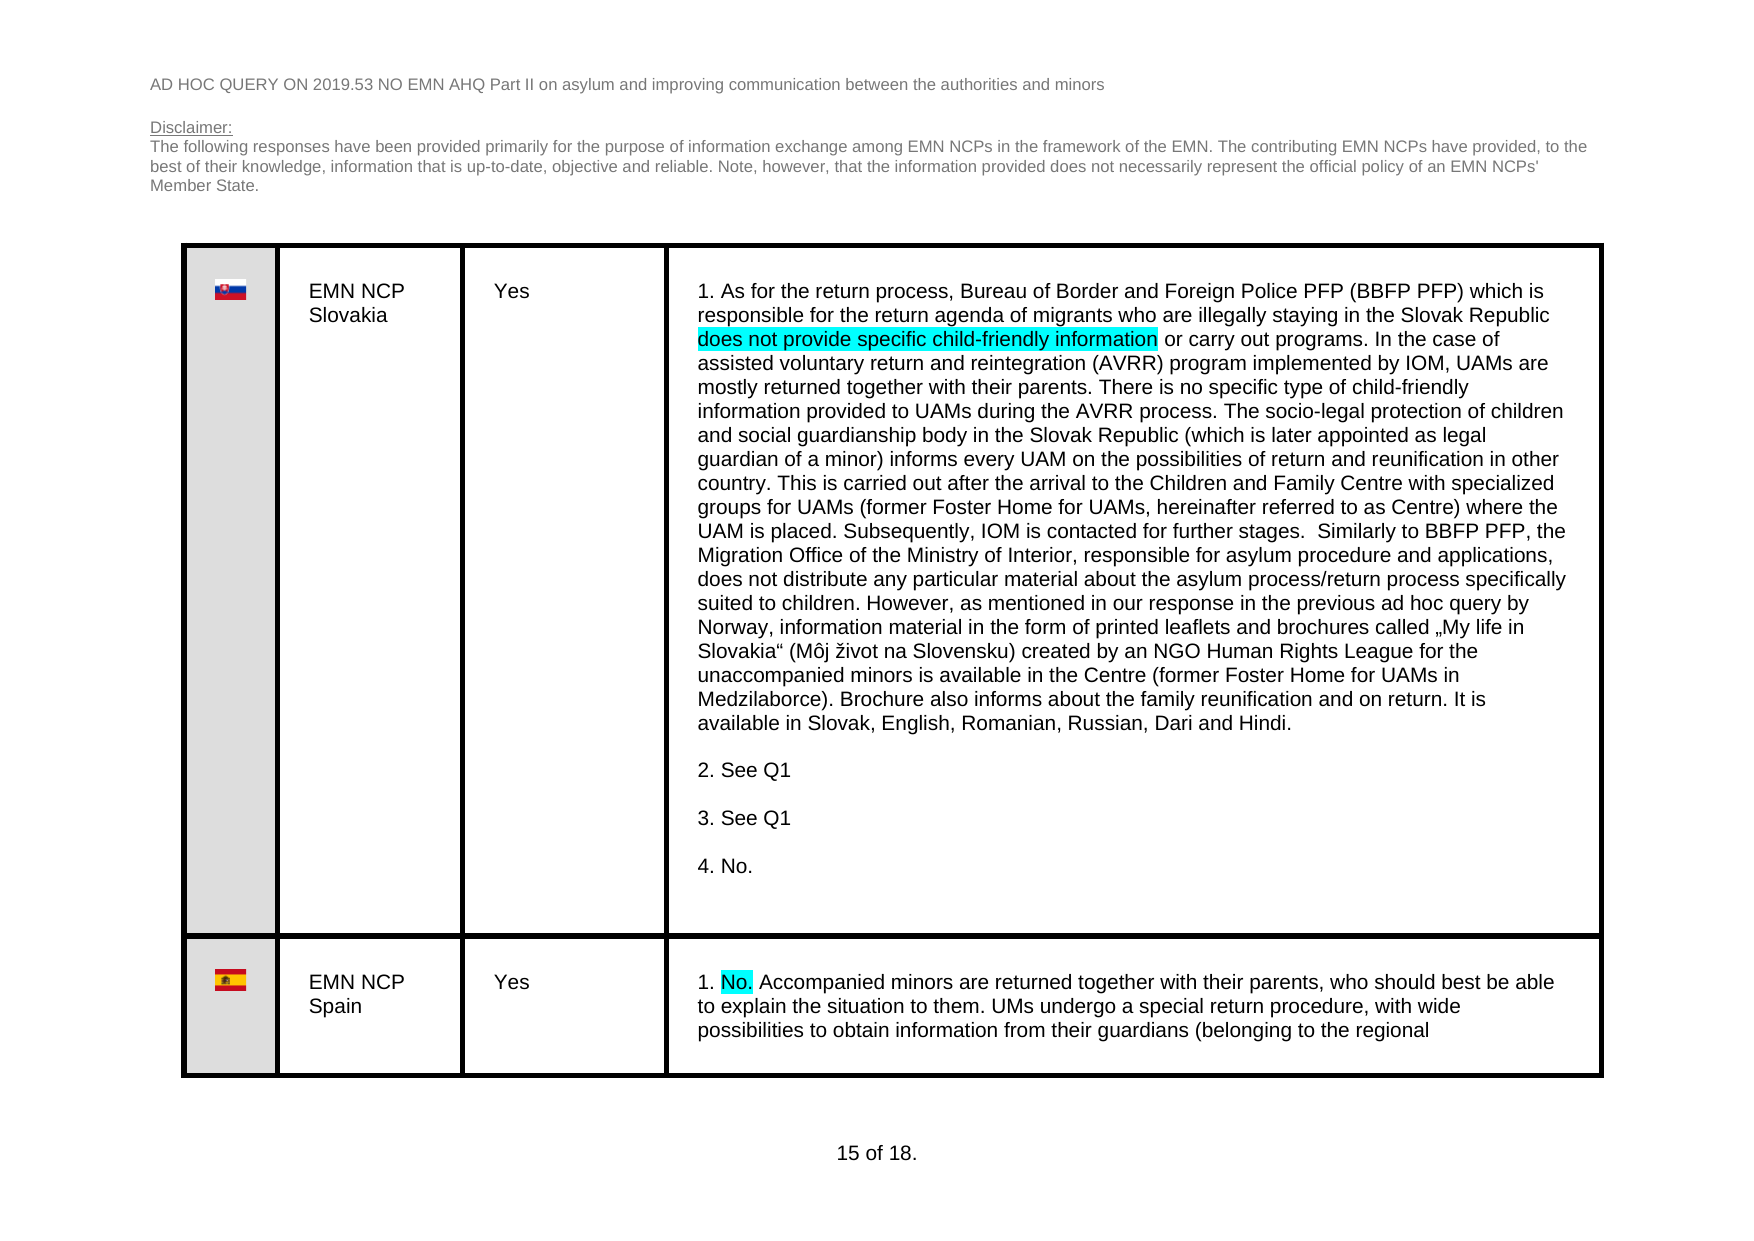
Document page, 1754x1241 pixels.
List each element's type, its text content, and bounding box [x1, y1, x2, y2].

table_cell 1. As for the return process, Bureau of Border and Foreign Police PFP (BBFP PFP) which is responsible for the return agenda of migrants who are illegally staying in the Slovak Republic does not provide specific child-friendly information or carry out programs. In the case of assisted voluntary return and reintegration (AVRR) program implemented by IOM, UAMs are mostly returned together with their parents. There is no specific type of child-friendly information provided to UAMs during the AVRR process. The socio-legal protection of children and social guardianship body in the Slovak Republic (which is later appointed as legal guardian of a minor) informs every UAM on the possibilities of return and reunification in other country. This is carried out after the arrival to the Children and Family Centre with specialized groups for UAMs (former Foster Home for UAMs, hereinafter referred to as Centre) where the UAM is placed. Subsequently, IOM is contacted for further stages. Similarly to BBFP PFP, the Migration Office of the Ministry of Interior, responsible for asylum procedure and applications, does not distribute any particular material about the asylum process/return process specifically suited to children. However, as mentioned in our response in the previous ad hoc query by Norway, information material in the form of printed leaflets and brochures called „My life in Slovakia“ (Môj život na Slovensku) created by an NGO Human Rights League for the unaccompanied minors is available in the Centre (former Foster Home for UAMs in Medzilaborce). Brochure also informs about the family reunification and on return. It is available in Slovak, English, Romanian, Russian, Dari and Hindi. 2. See Q1 3. See Q1 4. No. [669, 248, 1599, 933]
table_cell [187, 939, 275, 1073]
table_cell EMN NCP Slovakia [280, 248, 460, 933]
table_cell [669, 939, 1599, 1073]
table_cell EMN NCP Spain [280, 939, 460, 1073]
picture [215, 279, 247, 300]
table_cell Yes [465, 248, 664, 933]
picture [215, 969, 247, 991]
table_cell [187, 248, 275, 933]
table_cell Yes [465, 939, 664, 1073]
